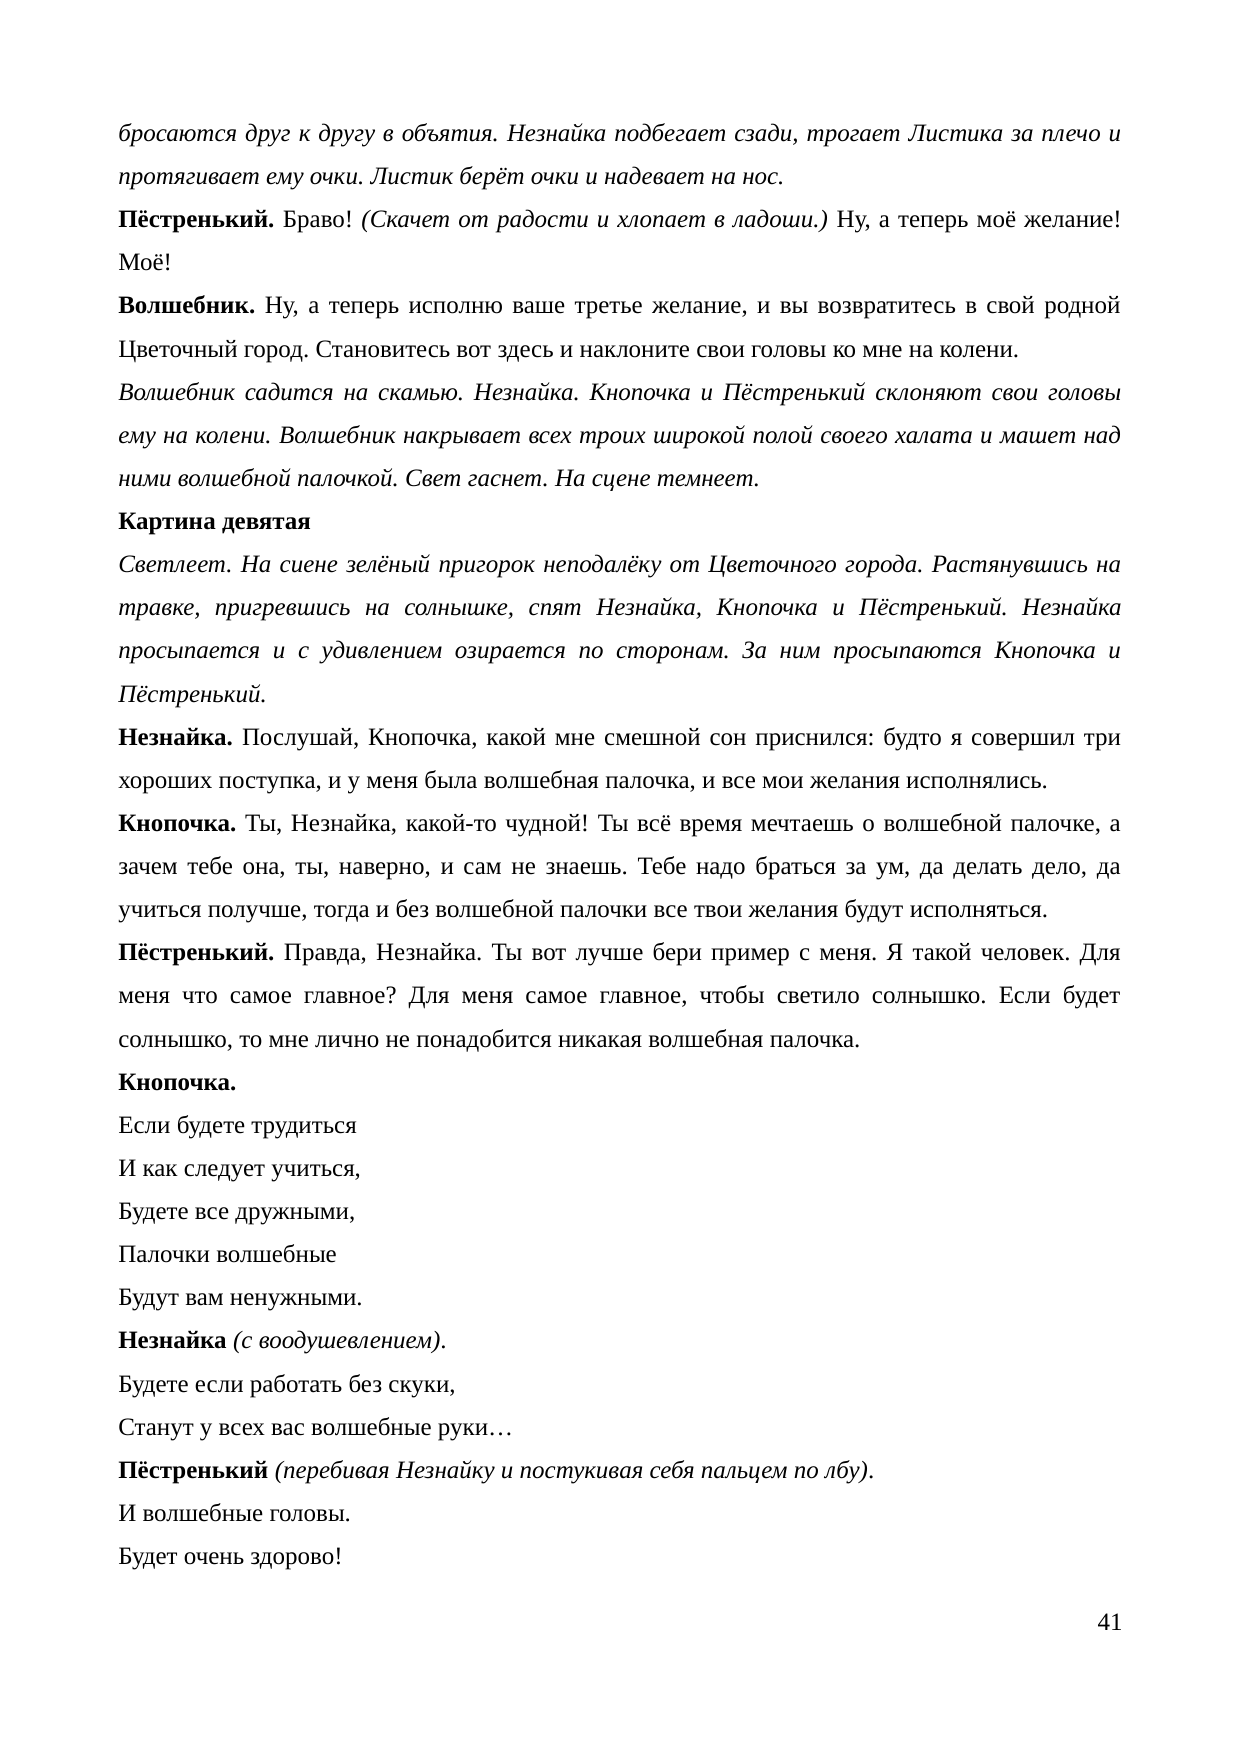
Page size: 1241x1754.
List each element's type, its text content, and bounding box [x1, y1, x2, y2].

subtitle Картина девятая [118, 506, 1122, 535]
text Незнайка. Послушай, Кнопочка, какой мне смешной сон приснился: будто я совершил три хороших поступка, и у меня была волшебная палочка, и все мои желания исполнялись. [118, 722, 1122, 794]
text Будете все дружными, [118, 1196, 1122, 1225]
text Будете если работать без скуки, [118, 1369, 1122, 1397]
text Будет очень здорово! [118, 1541, 1122, 1570]
text Будут вам ненужными. [118, 1282, 1122, 1311]
text Пёстренький (перебивая Незнайку и постукивая себя пальцем по лбу). [118, 1455, 1122, 1484]
text Кнопочка. Ты, Незнайка, какой-то чудной! Ты всё время мечтаешь о волшебной палочке, а зачем тебе она, ты, наверно, и сам не знаешь. Тебе надо браться за ум, да делать дело, да учиться получше, тогда и без волшебной палочки все твои желания будут исполняться. [118, 808, 1122, 923]
text Станут у всех вас волшебные руки… [118, 1412, 1122, 1441]
text Пёстренький. Правда, Незнайка. Ты вот лучше бери пример с меня. Я такой человек. Для меня что самое главное? Для меня самое главное, чтобы светило солнышко. Если будет солнышко, то мне лично не понадобится никакая волшебная палочка. [118, 937, 1122, 1052]
text И волшебные головы. [118, 1498, 1122, 1527]
text Незнайка (с воодушевлением). [118, 1326, 1122, 1354]
text Светлеет. На сиене зелёный пригорок неподалёку от Цветочного города. Растянувшись на травке, пригревшись на солнышке, спят Незнайка, Кнопочка и Пёстренький. Незнайка просыпается и с удивлением озирается по сторонам. За ним просыпаются Кнопочка и Пёстренький. [118, 549, 1122, 707]
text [118, 118, 1122, 190]
text И как следует учиться, [118, 1153, 1122, 1182]
text Волшебник садится на скамью. Незнайка. Кнопочка и Пёстренький склоняют свои головы ему на колени. Волшебник накрывает всех троих широкой полой своего халата и машет над ними волшебной палочкой. Свет гаснет. На сцене темнеет. [118, 377, 1122, 492]
text Волшебник. Ну, а теперь исполню ваше третье желание, и вы возвратитесь в свой родной Цветочный город. Становитесь вот здесь и наклоните свои головы ко мне на колени. [118, 291, 1122, 362]
text Пёстренький. Браво! (Скачет от радости и хлопает в ладоши.) Ну, а теперь моё желание! Моё! [118, 204, 1122, 276]
text Палочки волшебные [118, 1239, 1122, 1268]
text Кнопочка. [118, 1067, 1122, 1096]
text Если будете трудиться [118, 1110, 1122, 1139]
